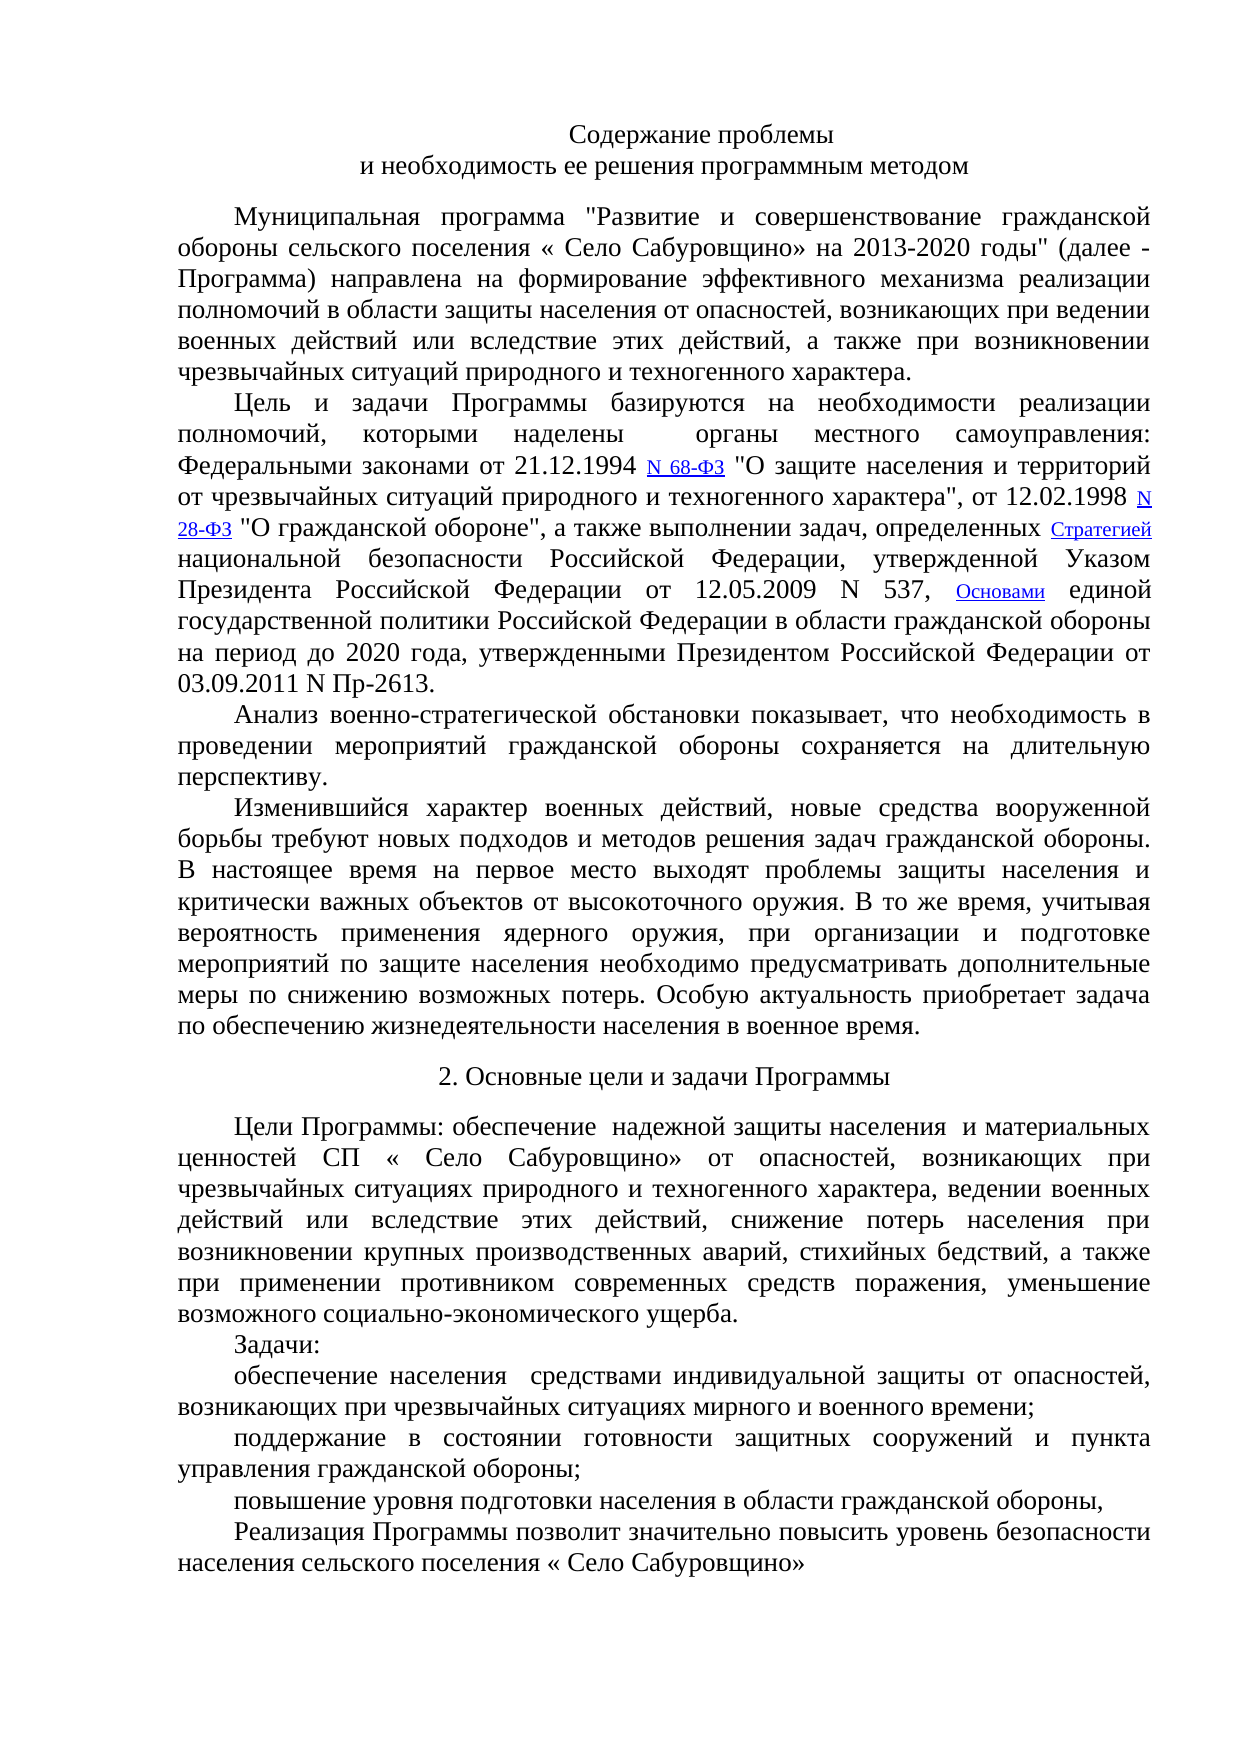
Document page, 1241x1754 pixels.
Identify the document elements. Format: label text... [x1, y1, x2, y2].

text Цель и задачи Программы базируются на необходимости реализации полномочий, которыми наделены органы местного самоуправления: Федеральными законами от 21.12.1994 N 68-ФЗ "О защите населения и территорий от чрезвычайных ситуаций природного и техногенного характера", от 12.02.1998 N 28-ФЗ "О гражданской обороне", а также выполнении задач, определенных Стратегией национальной безопасности Российской Федерации, утвержденной Указом Президента Российской Федерации от 12.05.2009 N 537, Основами единой государственной политики Российской Федерации в области гражданской обороны на период до 2020 года, утвержденными Президентом Российской Федерации от 03.09.2011 N Пр-2613. [177, 386, 1152, 698]
text и необходимость ее решения программным методом [177, 149, 1152, 180]
text Изменившийся характер военных действий, новые средства вооруженной борьбы требуют новых подходов и методов решения задач гражданской обороны. В настоящее время на первое место выходят проблемы защиты населения и критически важных объектов от высокоточного оружия. В то же время, учитывая вероятность применения ядерного оружия, при организации и подготовке мероприятий по защите населения необходимо предусматривать дополнительные меры по снижению возможных потерь. Особую актуальность приобретает задача по обеспечению жизнедеятельности населения в военное время. [177, 791, 1152, 1041]
text поддержание в состоянии готовности защитных сооружений и пункта управления гражданской обороны; [177, 1421, 1152, 1484]
text 2. Основные цели и задачи Программы [177, 1060, 1152, 1091]
text Задачи: [177, 1328, 1152, 1359]
text Цели Программы: обеспечение надежной защиты населения и материальных ценностей СП « Село Сабуровщино» от опасностей, возникающих при чрезвычайных ситуациях природного и техногенного характера, ведении военных действий или вследствие этих действий, снижение потерь населения при возникновении крупных производственных аварий, стихийных бедствий, а также при применении противником современных средств поражения, уменьшение возможного социально-экономического ущерба. [177, 1110, 1152, 1328]
text Муниципальная программа "Развитие и совершенствование гражданской обороны сельского поселения « Село Сабуровщино» на 2013-2020 годы" (далее - Программа) направлена на формирование эффективного механизма реализации полномочий в области защиты населения от опасностей, возникающих при ведении военных действий или вследствие этих действий, а также при возникновении чрезвычайных ситуаций природного и техногенного характера. [177, 199, 1152, 386]
text Содержание проблемы [177, 118, 1152, 149]
text повышение уровня подготовки населения в области гражданской обороны, [177, 1484, 1152, 1515]
text обеспечение населения средствами индивидуальной защиты от опасностей, возникающих при чрезвычайных ситуациях мирного и военного времени; [177, 1359, 1152, 1421]
text Анализ военно-стратегической обстановки показывает, что необходимость в проведении мероприятий гражданской обороны сохраняется на длительную перспективу. [177, 698, 1152, 791]
text Реализация Программы позволит значительно повысить уровень безопасности населения сельского поселения « Село Сабуровщино» [177, 1515, 1152, 1577]
